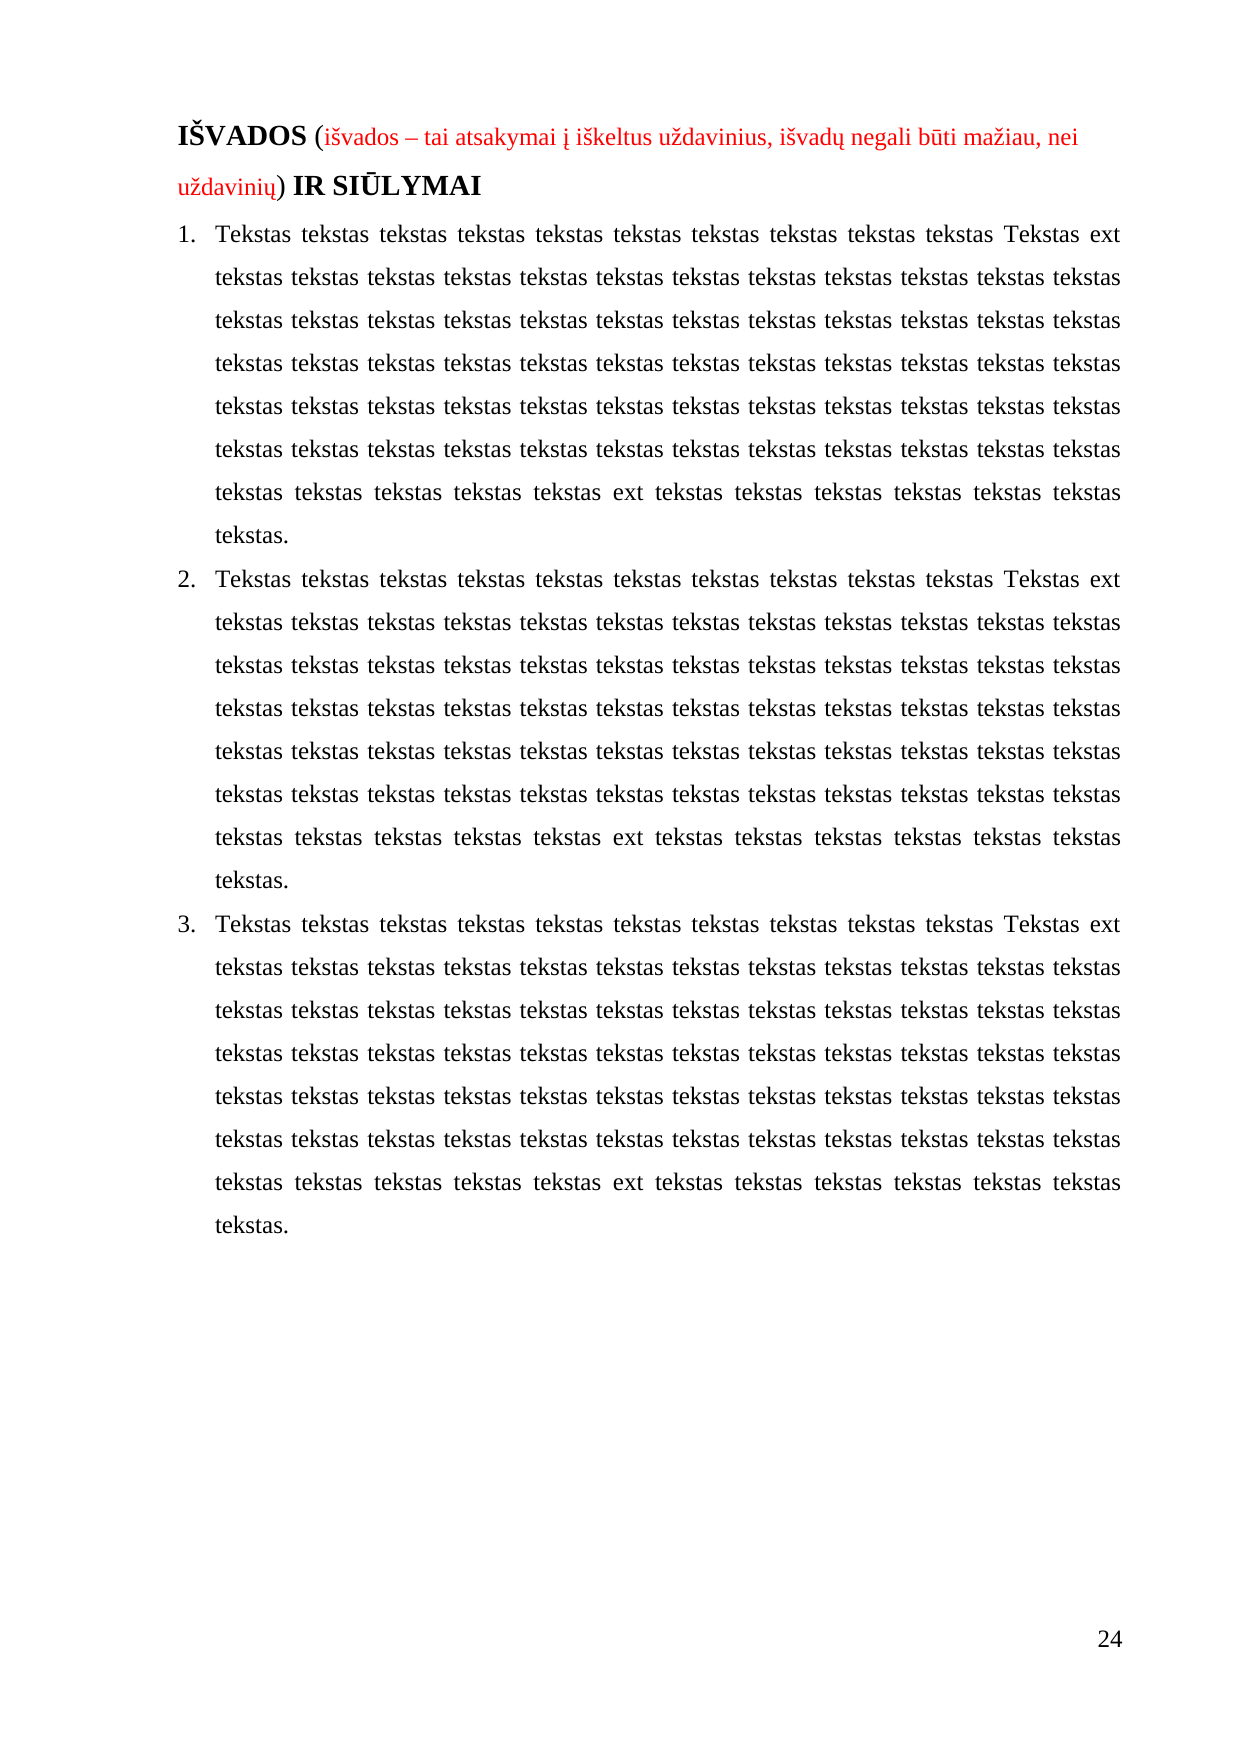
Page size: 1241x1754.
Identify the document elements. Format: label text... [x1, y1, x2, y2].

list Tekstas tekstas tekstas tekstas tekstas tekstas tekstas tekstas tekstas tekstas Tekstas ext tekstas tekstas tekstas tekstas tekstas tekstas tekstas tekstas tekstas tekstas tekstas tekstas tekstas tekstas tekstas tekstas tekstas tekstas tekstas tekstas tekstas tekstas tekstas tekstas tekstas tekstas tekstas tekstas tekstas tekstas tekstas tekstas tekstas tekstas tekstas tekstas tekstas tekstas tekstas tekstas tekstas tekstas tekstas tekstas tekstas tekstas tekstas tekstas tekstas tekstas tekstas tekstas tekstas tekstas tekstas tekstas tekstas tekstas tekstas tekstas tekstas tekstas tekstas tekstas tekstas ext tekstas tekstas tekstas tekstas tekstas tekstas tekstas. [177, 219, 1122, 549]
list Tekstas tekstas tekstas tekstas tekstas tekstas tekstas tekstas tekstas tekstas Tekstas ext tekstas tekstas tekstas tekstas tekstas tekstas tekstas tekstas tekstas tekstas tekstas tekstas tekstas tekstas tekstas tekstas tekstas tekstas tekstas tekstas tekstas tekstas tekstas tekstas tekstas tekstas tekstas tekstas tekstas tekstas tekstas tekstas tekstas tekstas tekstas tekstas tekstas tekstas tekstas tekstas tekstas tekstas tekstas tekstas tekstas tekstas tekstas tekstas tekstas tekstas tekstas tekstas tekstas tekstas tekstas tekstas tekstas tekstas tekstas tekstas tekstas tekstas tekstas tekstas tekstas ext tekstas tekstas tekstas tekstas tekstas tekstas tekstas. [177, 909, 1122, 1239]
text IŠVADOS (išvados – tai atsakymai į iškeltus uždavinius, išvadų negali būti mažiau, nei uždavinių) IR SIŪLYMAI [177, 118, 1122, 202]
list Tekstas tekstas tekstas tekstas tekstas tekstas tekstas tekstas tekstas tekstas Tekstas ext tekstas tekstas tekstas tekstas tekstas tekstas tekstas tekstas tekstas tekstas tekstas tekstas tekstas tekstas tekstas tekstas tekstas tekstas tekstas tekstas tekstas tekstas tekstas tekstas tekstas tekstas tekstas tekstas tekstas tekstas tekstas tekstas tekstas tekstas tekstas tekstas tekstas tekstas tekstas tekstas tekstas tekstas tekstas tekstas tekstas tekstas tekstas tekstas tekstas tekstas tekstas tekstas tekstas tekstas tekstas tekstas tekstas tekstas tekstas tekstas tekstas tekstas tekstas tekstas tekstas ext tekstas tekstas tekstas tekstas tekstas tekstas tekstas. [177, 564, 1122, 894]
